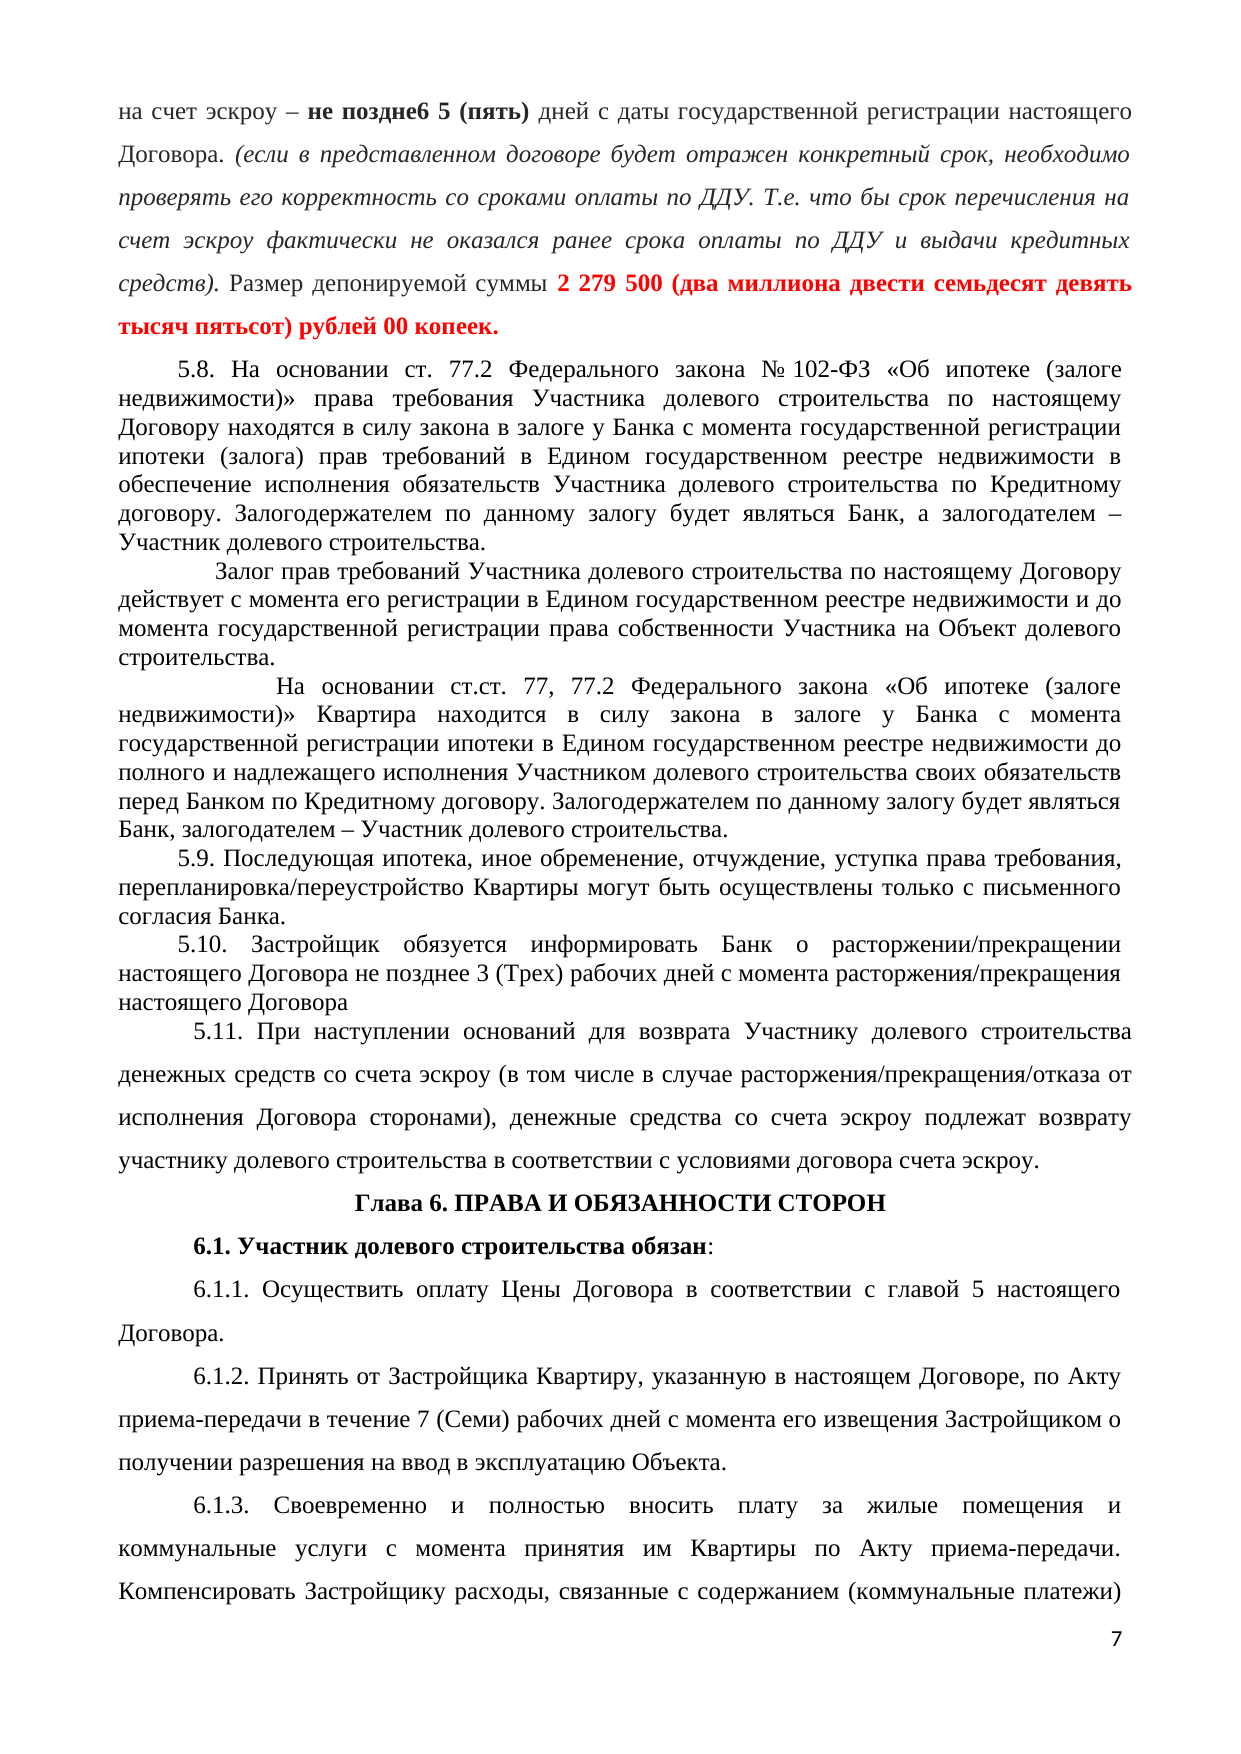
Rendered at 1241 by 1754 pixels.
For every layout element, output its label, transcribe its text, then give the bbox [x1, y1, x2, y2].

text 5.8. На основании ст. 77.2 Федерального закона № 102-ФЗ «Об ипотеке (залоге недвижимости)» права требования Участника долевого строительства по настоящему Договору находятся в силу закона в залоге у Банка с момента государственной регистрации ипотеки (залога) прав требований в Едином государственном реестре недвижимости в обеспечение исполнения обязательств Участника долевого строительства по Кредитному договору. Залогодержателем по данному залогу будет являться Банк, а залогодателем – Участник долевого строительства. [118, 354, 1122, 556]
text Глава 6. ПРАВА И ОБЯЗАННОСТИ СТОРОН [118, 1188, 1122, 1217]
text 6.1.2. Принять от Застройщика Квартиру, указанную в настоящем Договоре, по Акту приема-передачи в течение 7 (Семи) рабочих дней с момента его извещения Застройщиком о получении разрешения на ввод в эксплуатацию Объекта. [118, 1361, 1122, 1476]
text 5.11. При наступлении оснований для возврата Участнику долевого строительства денежных средств со счета эскроу (в том числе в случае расторжения/прекращения/отказа от исполнения Договора сторонами), денежные средства со счета эскроу подлежат возврату участнику долевого строительства в соответствии с условиями договора счета эскроу. [118, 1016, 1133, 1174]
text На основании ст.ст. 77, 77.2 Федерального закона «Об ипотеке (залоге недвижимости)» Квартира находится в силу закона в залоге у Банка с момента государственной регистрации ипотеки в Едином государственном реестре недвижимости до полного и надлежащего исполнения Участником долевого строительства своих обязательств перед Банком по Кредитному договору. Залогодержателем по данному залогу будет являться Банк, залогодателем – Участник долевого строительства. [118, 671, 1122, 843]
text Залог прав требований Участника долевого строительства по настоящему Договору действует с момента его регистрации в Едином государственном реестре недвижимости и до момента государственной регистрации права собственности Участника на Объект долевого строительства. [118, 556, 1122, 671]
text 6.1. Участник долевого строительства обязан: [118, 1231, 1122, 1260]
text 5.10. Застройщик обязуется информировать Банк о расторжении/прекращении настоящего Договора не позднее 3 (Трех) рабочих дней с момента расторжения/прекращения настоящего Договора [118, 929, 1122, 1016]
text 5.9. Последующая ипотека, иное обременение, отчуждение, уступка права требования, перепланировка/переустройство Квартиры могут быть осуществлены только с письменного согласия Банка. [118, 843, 1122, 929]
text 6.1.1. Осуществить оплату Цены Договора в соответствии с главой 5 настоящего Договора. [118, 1274, 1122, 1346]
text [118, 1490, 1122, 1605]
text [118, 96, 1133, 340]
